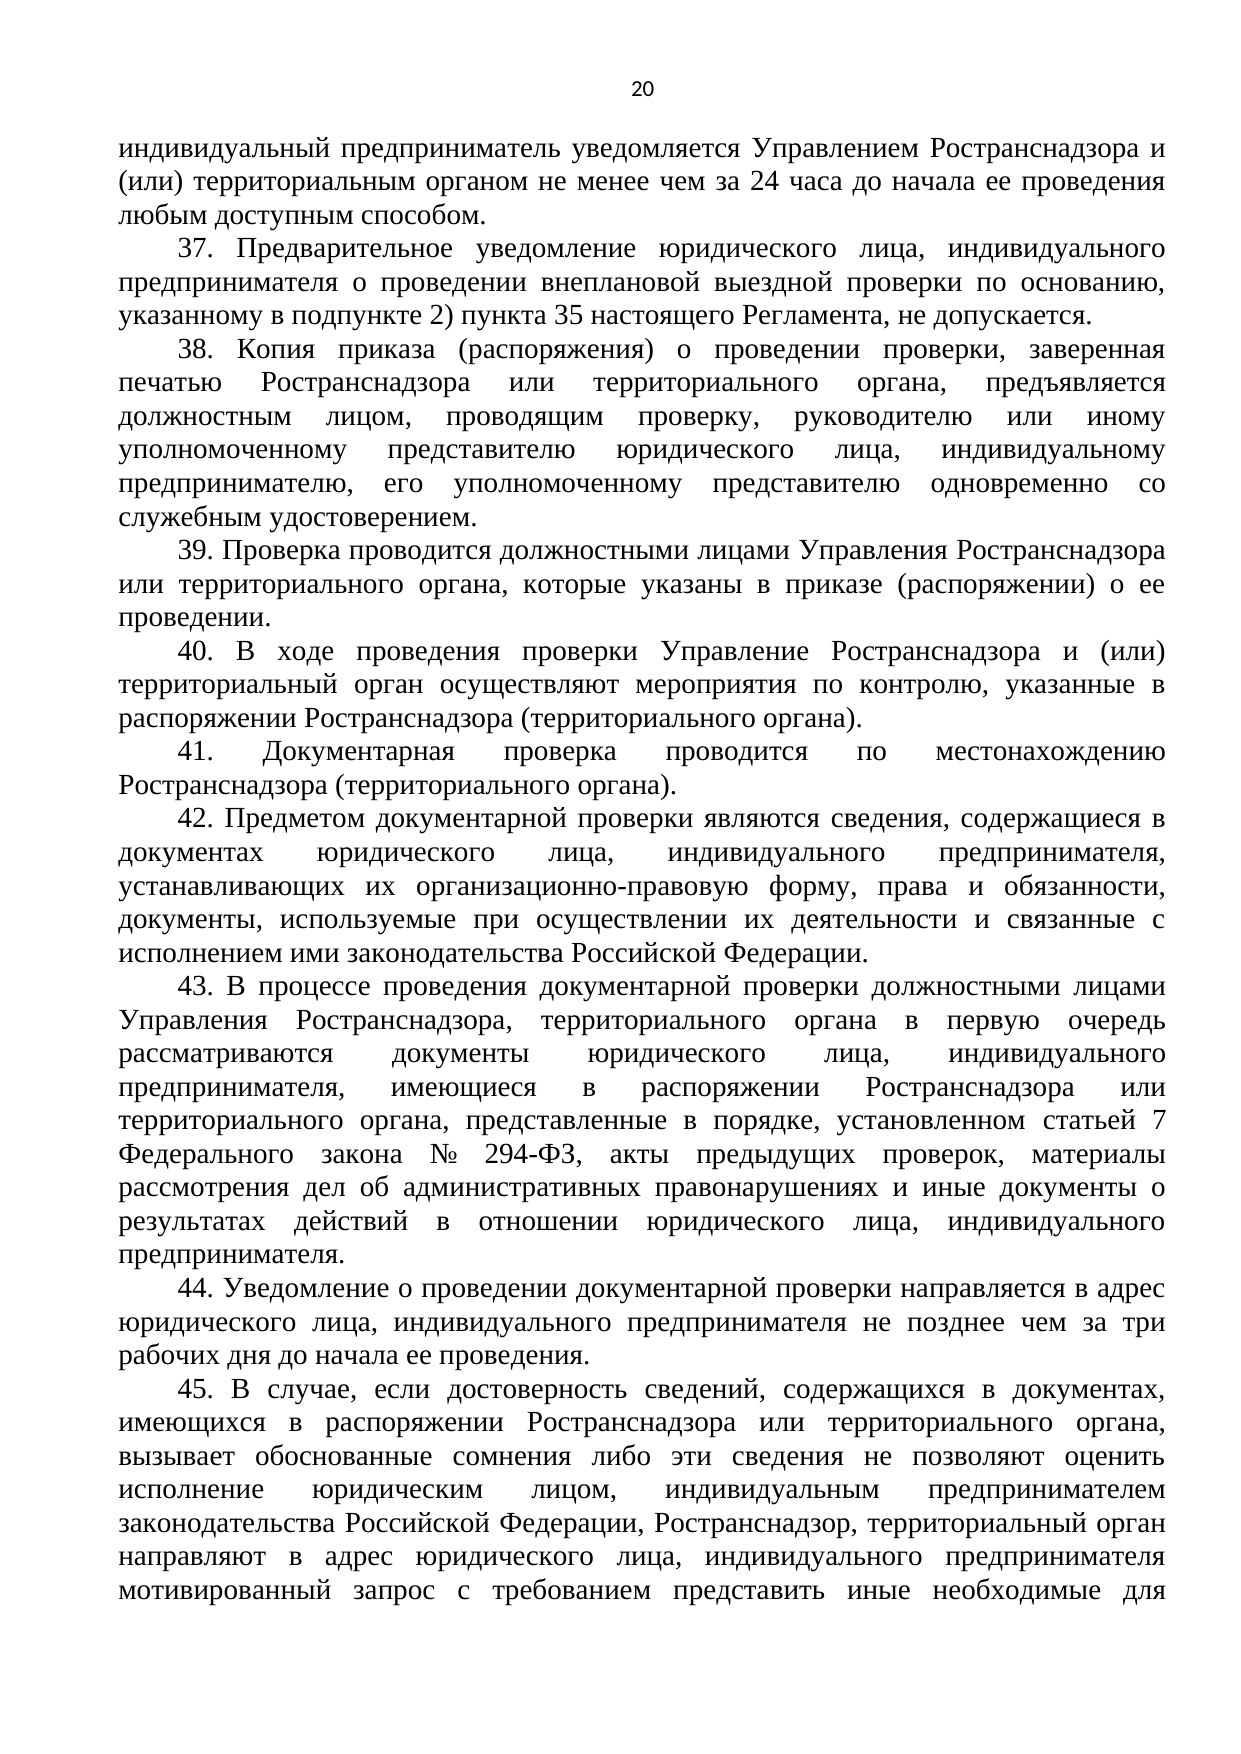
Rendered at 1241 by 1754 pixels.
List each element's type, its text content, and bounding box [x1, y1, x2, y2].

text 39. Проверка проводится должностными лицами Управления Ространснадзора или территориального органа, которые указаны в приказе (распоряжении) о ее проведении. [118, 532, 1167, 633]
text 38. Копия приказа (распоряжения) о проведении проверки, заверенная печатью Ространснадзора или территориального органа, предъявляется должностным лицом, проводящим проверку, руководителю или иному уполномоченному представителю юридического лица, индивидуальному предпринимателю, его уполномоченному представителю одновременно со служебным удостоверением. [118, 331, 1167, 532]
text 44. Уведомление о проведении документарной проверки направляется в адрес юридического лица, индивидуального предпринимателя не позднее чем за три рабочих дня до начала ее проведения. [118, 1270, 1167, 1371]
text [118, 1371, 1167, 1606]
text 40. В ходе проведения проверки Управление Ространснадзора и (или) территориальный орган осуществляют мероприятия по контролю, указанные в распоряжении Ространснадзора (территориального органа). [118, 633, 1167, 733]
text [118, 130, 1167, 230]
text 41. Документарная проверка проводится по местонахождению Ространснадзора (территориального органа). [118, 733, 1167, 801]
text 37. Предварительное уведомление юридического лица, индивидуального предпринимателя о проведении внеплановой выездной проверки по основанию, указанному в подпункте 2) пункта 35 настоящего Регламента, не допускается. [118, 230, 1167, 331]
text 42. Предметом документарной проверки являются сведения, содержащиеся в документах юридического лица, индивидуального предпринимателя, устанавливающих их организационно-правовую форму, права и обязанности, документы, используемые при осуществлении их деятельности и связанные с исполнением ими законодательства Российской Федерации. [118, 801, 1167, 968]
text 43. В процессе проведения документарной проверки должностными лицами Управления Ространснадзора, территориального органа в первую очередь рассматриваются документы юридического лица, индивидуального предпринимателя, имеющиеся в распоряжении Ространснадзора или территориального органа, представленные в порядке, установленном статьей 7 Федерального закона № 294-ФЗ, акты предыдущих проверок, материалы рассмотрения дел об административных правонарушениях и иные документы о результатах действий в отношении юридического лица, индивидуального предпринимателя. [118, 968, 1167, 1270]
